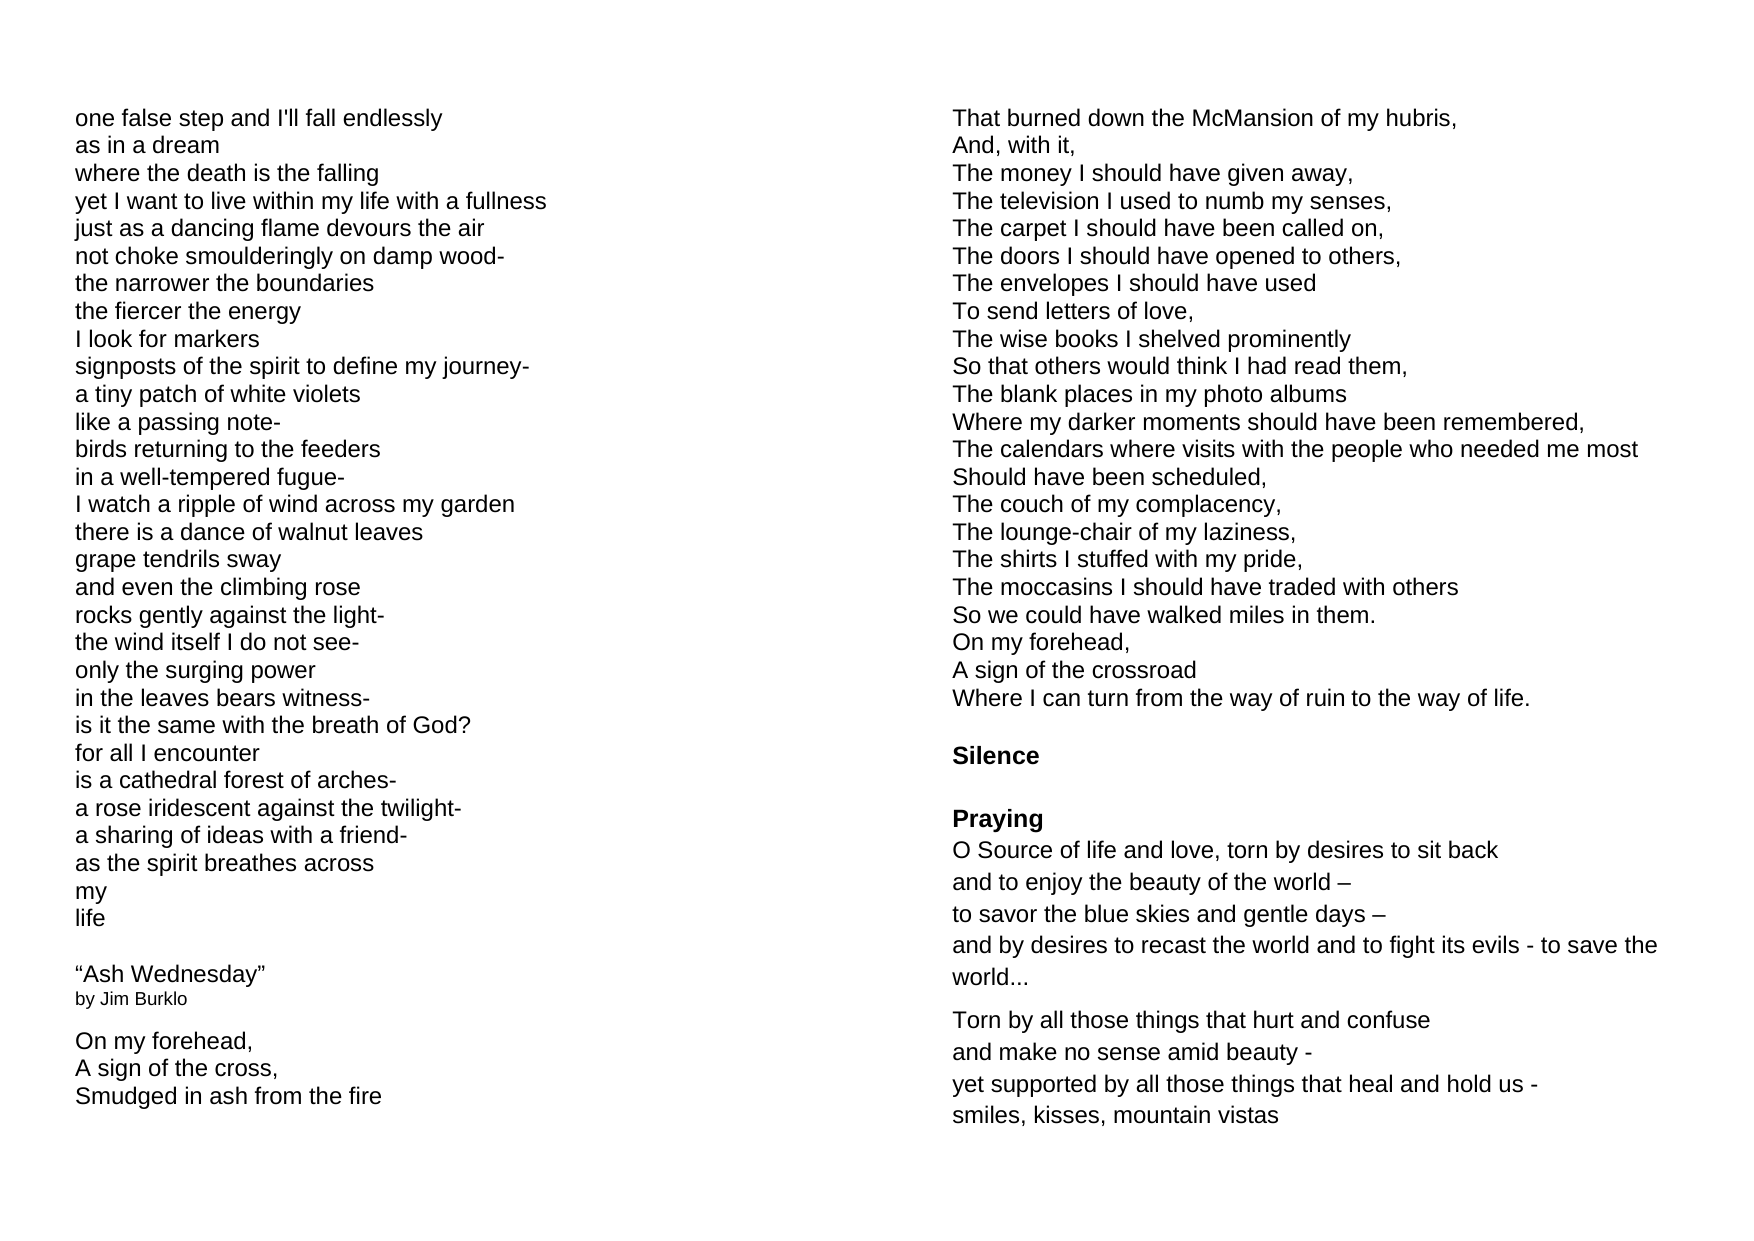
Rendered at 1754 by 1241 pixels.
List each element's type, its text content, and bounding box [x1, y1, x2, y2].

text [952, 104, 1679, 712]
text Silence [952, 741, 1679, 769]
